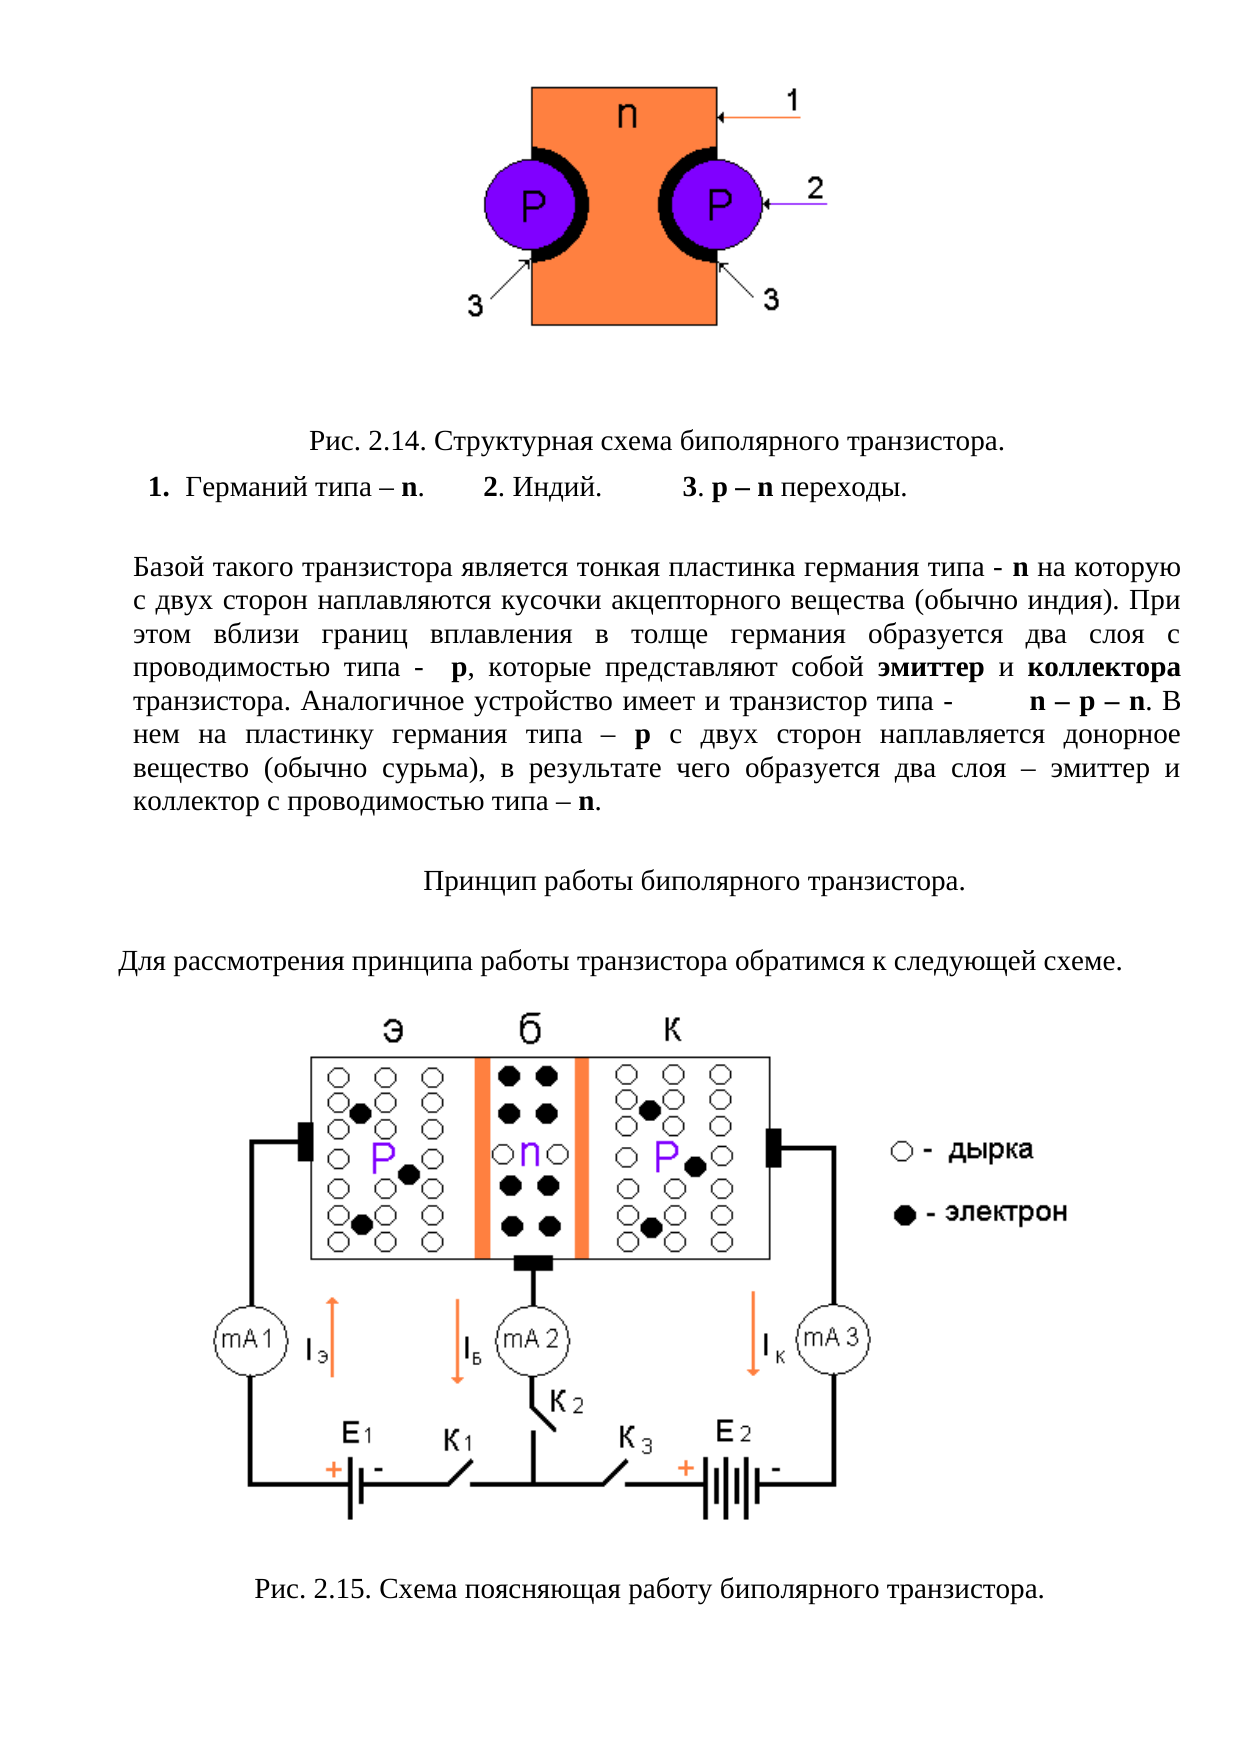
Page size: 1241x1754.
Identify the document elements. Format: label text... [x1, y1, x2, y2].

text Рис. 2.14. Структурная схема биполярного транзистора. [133, 423, 1181, 457]
text Для рассмотрения принципа работы транзистора обратимся к следующей схеме. [118, 943, 1181, 976]
picture [439, 73, 876, 411]
list Германий типа – n. 2. Индий. 3. p – n переходы. [148, 469, 1181, 503]
text Базой такого транзистора является тонкая пластинка германия типа - n на которую с двух сторон наплавляются кусочки акцепторного вещества (обычно индия). При этом вблизи границ вплавления в толще германия образуется два слоя с проводимостью типа - p, которые представляют собой эмиттер и коллектора транзистора. Аналогичное устройство имеет и транзистор типа - n – p – n. В нем на пластинку германия типа – p с двух сторон наплавляется донорное вещество (обычно сурьма), в результате чего образуется два слоя – эмиттер и коллектор с проводимостью типа – n. [133, 549, 1181, 817]
text Рис. 2.15. Схема поясняющая работу биполярного транзистора. [118, 1571, 1181, 1605]
picture [198, 988, 1101, 1559]
text Принцип работы биполярного транзистора. [208, 863, 1181, 897]
